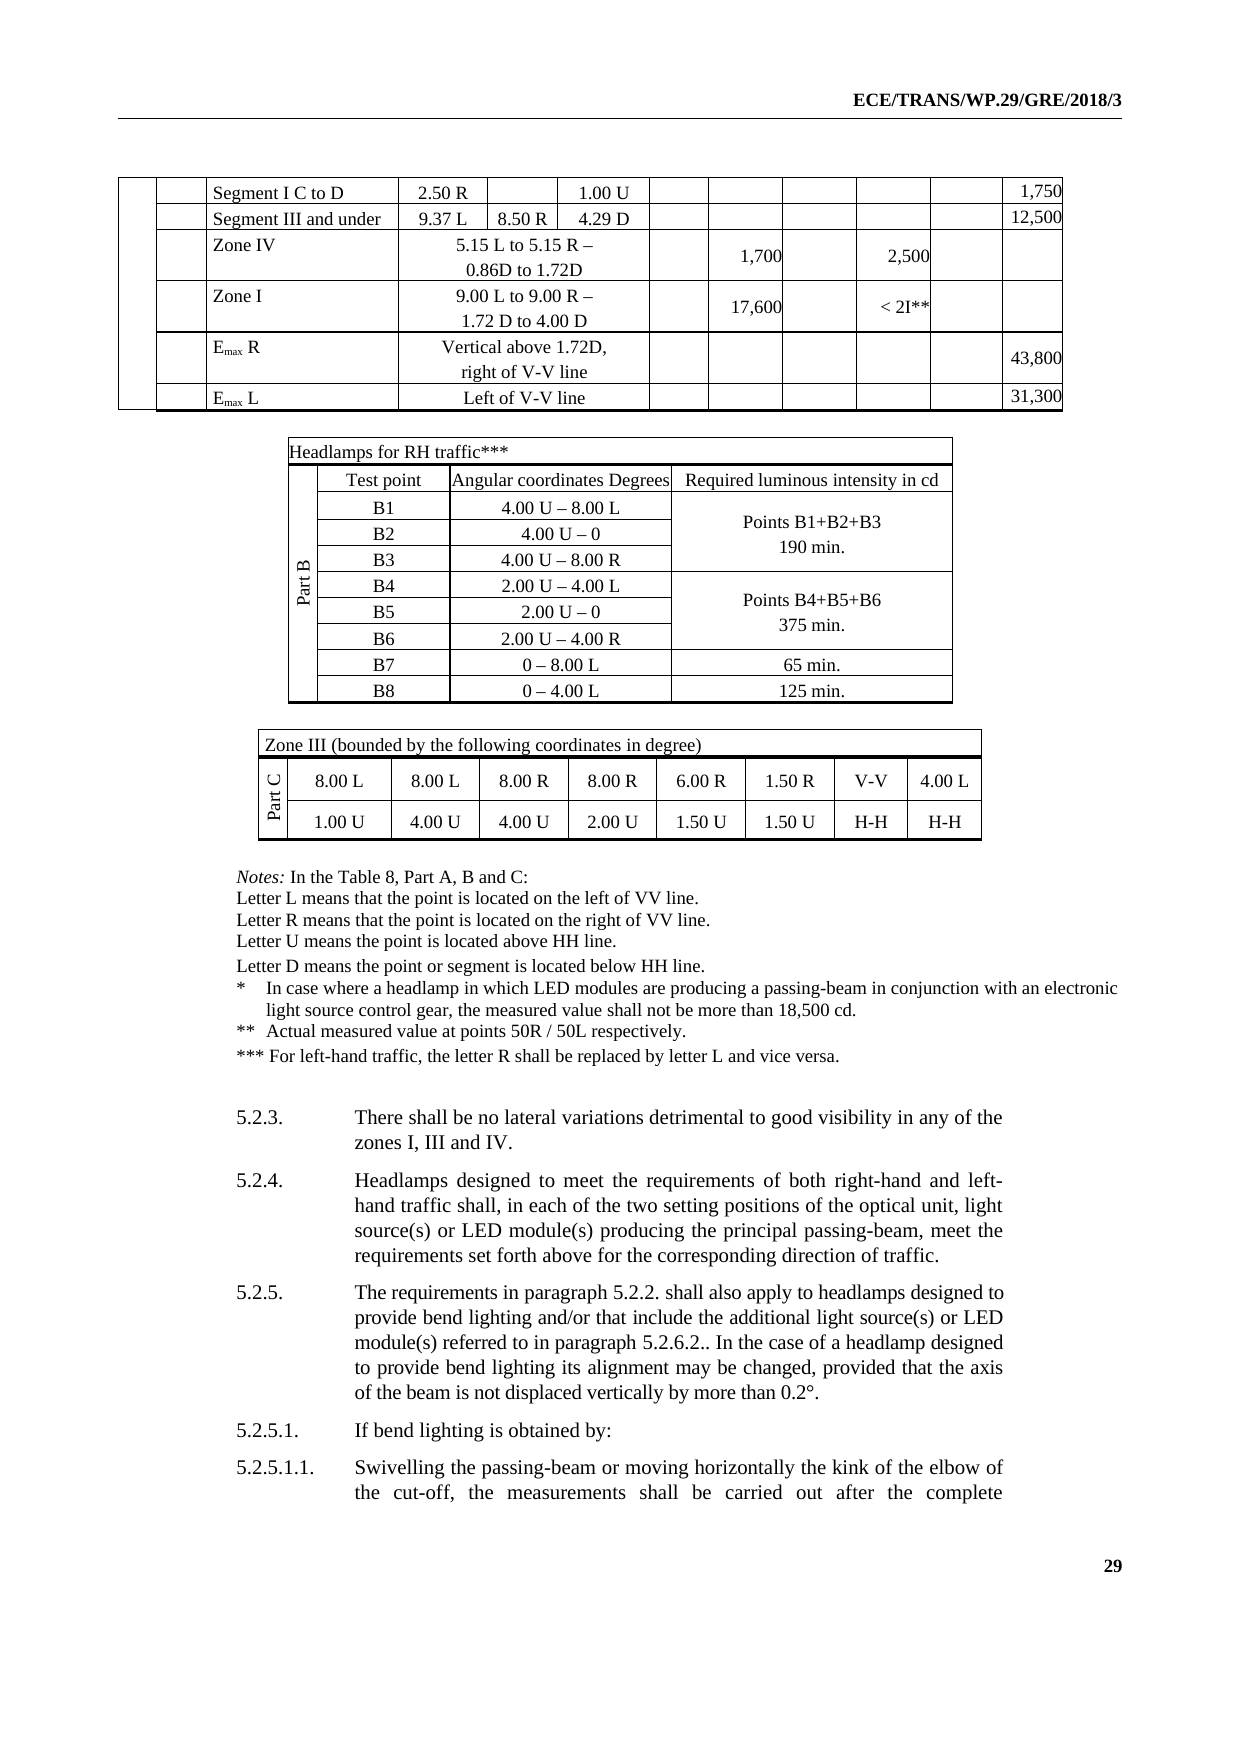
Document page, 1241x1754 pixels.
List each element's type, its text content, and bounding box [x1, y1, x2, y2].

table_cell 31,300 [1003, 384, 1062, 408]
table_cell [157, 281, 206, 331]
text Letter D means the point or segment is located below HH line. [236, 952, 1122, 977]
table_cell Vertical above 1.72D, right of V-V line [399, 333, 649, 382]
table_cell [931, 384, 1002, 408]
table_cell 2.00 U – 4.00 L [451, 572, 671, 597]
table_header Headlamps for RH traffic*** [289, 438, 952, 463]
table_cell [931, 178, 1002, 203]
table_cell < 2I** [857, 281, 930, 331]
table_cell [931, 333, 1002, 382]
table_cell Left of V-V line [399, 384, 649, 408]
text 5.2.5. The requirements in paragraph 5.2.2. shall also apply to headlamps designed to provide bend lighting and/or that include the additional light source(s) or LED module(s) referred to in paragraph 5.2.6.2.. In the case of a headlamp designed to provide bend lighting its alignment may be changed, provided that the axis of the beam is not displaced vertically by more than 0.2°. [236, 1279, 1004, 1404]
text Letter U means the point is located above HH line. [236, 930, 1122, 952]
table_cell [157, 178, 206, 203]
table_cell 2.50 R [399, 178, 487, 203]
table_cell Segment III and under [207, 204, 398, 229]
table_cell 2.00 U – 0 [451, 598, 671, 623]
table_cell 5.15 L to 5.15 R – 0.86D to 1.72D [399, 230, 649, 280]
table_cell 8.50 R [488, 204, 557, 229]
table_cell 2.00 U [569, 801, 656, 838]
table_cell [857, 178, 930, 203]
table_cell 8.00 L [392, 759, 479, 800]
table_cell [1003, 281, 1062, 331]
table_cell 1.50 R [746, 759, 834, 800]
table_cell [783, 178, 856, 203]
text Letter R means that the point is located on the right of VV line. [236, 909, 1122, 930]
table_cell Points B1+B2+B3 190 min. [672, 492, 952, 571]
table_cell [931, 204, 1002, 229]
table_cell [650, 204, 708, 229]
text 5.2.4. Headlamps designed to meet the requirements of both right-hand and left-hand traffic shall, in each of the two setting positions of the optical unit, light source(s) or LED module(s) producing the principal passing-beam, meet the requirements set forth above for the corresponding direction of traffic. [236, 1167, 1004, 1267]
table_cell [931, 230, 1002, 280]
table_cell H-H [908, 801, 981, 838]
table_cell 2.00 U – 4.00 R [451, 624, 671, 649]
table_cell [650, 281, 708, 331]
table_cell 9.37 L [399, 204, 487, 229]
table_cell 12,500 [1003, 204, 1062, 229]
table_cell 65 min. [672, 650, 952, 675]
table_cell 125 min. [672, 676, 952, 701]
table_cell B2 [318, 520, 449, 545]
table_cell 8.00 R [569, 759, 656, 800]
table_cell 17,600 [709, 281, 782, 331]
table_cell [857, 384, 930, 408]
table_cell H-H [835, 801, 907, 838]
text * In case where a headlamp in which LED modules are producing a passing-beam in conjunction with an electronic light source control gear, the measured value shall not be more than 18,500 cd. [236, 977, 1122, 1020]
table_cell B7 [318, 650, 449, 675]
table_cell [157, 230, 206, 280]
table_cell 8.00 L [288, 759, 391, 800]
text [236, 1454, 1004, 1504]
table_cell 4.29 D [558, 204, 649, 229]
text Notes: In the Table 8, Part A, B and C: [236, 866, 1122, 887]
table_cell B8 [318, 676, 449, 701]
table_cell [488, 178, 557, 203]
table_header Zone III (bounded by the following coordinates in degree) [259, 730, 981, 755]
table_cell 8.00 R [480, 759, 568, 800]
table_cell [650, 178, 708, 203]
table_cell 4.00 U [480, 801, 568, 838]
table_cell 4.00 U – 0 [451, 520, 671, 545]
table_cell 1,750 [1003, 178, 1062, 203]
table_cell V-V [835, 759, 907, 800]
table_cell B4 [318, 572, 449, 597]
table_cell [650, 230, 708, 280]
text Letter L means that the point is located on the left of VV line. [236, 887, 1122, 909]
table_cell 6.00 R [657, 759, 745, 800]
table_cell [157, 384, 206, 408]
table_cell 4.00 U – 8.00 R [451, 546, 671, 571]
table_cell [931, 281, 1002, 331]
table_cell [783, 281, 856, 331]
table_cell [783, 230, 856, 280]
table_cell 1,700 [709, 230, 782, 280]
table_cell [783, 204, 856, 229]
table_cell 4.00 U [392, 801, 479, 838]
table_cell 1.50 U [657, 801, 745, 838]
table_cell 4.00 U – 8.00 L [451, 492, 671, 519]
table_cell [650, 333, 708, 382]
table_cell [157, 333, 206, 382]
table_cell [857, 333, 930, 382]
table_cell [709, 204, 782, 229]
table_cell [157, 204, 206, 229]
table_cell Test point [318, 466, 449, 491]
table_cell [709, 178, 782, 203]
table_cell Zone IV [207, 230, 398, 280]
table_cell [709, 384, 782, 408]
table_cell B6 [318, 624, 449, 649]
text 5.2.3. There shall be no lateral variations detrimental to good visibility in any of the zones I, III and IV. [236, 1104, 1004, 1154]
table_cell Part B [289, 466, 317, 701]
table_cell [1003, 230, 1062, 280]
table_cell [783, 384, 856, 408]
table_cell 0 – 8.00 L [451, 650, 671, 675]
text 5.2.5.1. If bend lighting is obtained by: [236, 1417, 1004, 1442]
table_cell 9.00 L to 9.00 R – 1.72 D to 4.00 D [399, 281, 649, 331]
table_cell 0 – 4.00 L [451, 676, 671, 701]
table_cell Required luminous intensity in cd [672, 466, 952, 491]
table_cell Part C [259, 759, 287, 838]
table_cell 2,500 [857, 230, 930, 280]
table_cell Zone I [207, 281, 398, 331]
table_cell B1 [318, 492, 449, 519]
table_cell 1.00 U [288, 801, 391, 838]
table_cell Emax R [207, 333, 398, 382]
table_cell [783, 333, 856, 382]
table_cell 1.50 U [746, 801, 834, 838]
table_cell [709, 333, 782, 382]
table_cell Segment I C to D [207, 178, 398, 203]
table_cell Angular coordinates Degrees [451, 466, 671, 491]
table_cell [650, 384, 708, 408]
table_cell [857, 204, 930, 229]
table_cell Emax L [207, 384, 398, 408]
table_cell 43,800 [1003, 333, 1062, 382]
table_cell Points B4+B5+B6 375 min. [672, 572, 952, 649]
table_cell B3 [318, 546, 449, 571]
table_cell 4.00 L [908, 759, 981, 800]
table_cell 1.00 U [558, 178, 649, 203]
table_cell B5 [318, 598, 449, 623]
text ** Actual measured value at points 50R / 50L respectively. [236, 1020, 1122, 1042]
text *** For left-hand traffic, the letter R shall be replaced by letter L and vice versa. [236, 1042, 1122, 1067]
